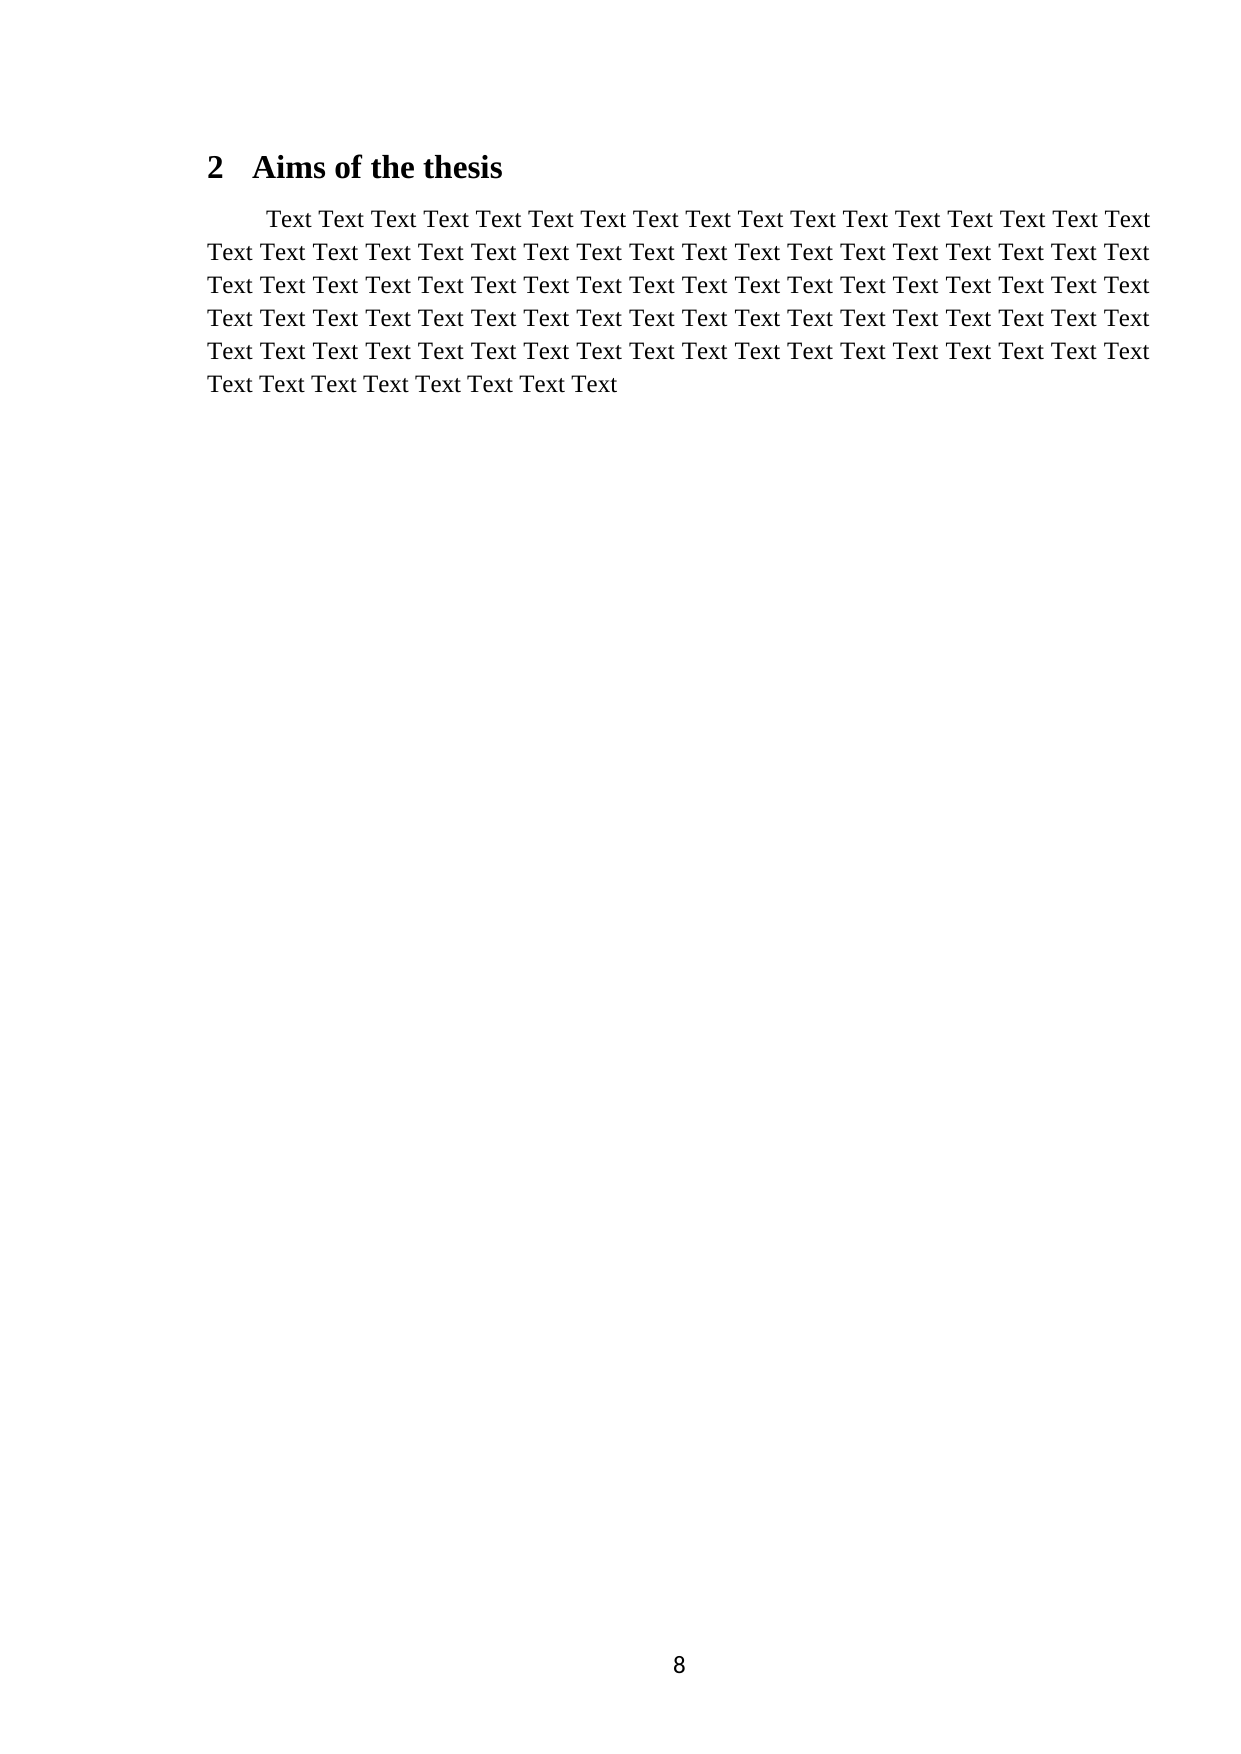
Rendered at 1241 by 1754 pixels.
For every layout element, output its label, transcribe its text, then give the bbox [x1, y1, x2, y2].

subtitle Aims of the thesis [207, 148, 1152, 186]
text Text Text Text Text Text Text Text Text Text Text Text Text Text Text Text Text Text Text Text Text Text Text Text Text Text Text Text Text Text Text Text Text Text Text Text Text Text Text Text Text Text Text Text Text Text Text Text Text Text Text Text Text Text Text Text Text Text Text Text Text Text Text Text Text Text Text Text Text Text Text Text Text Text Text Text Text Text Text Text Text Text Text Text Text Text Text Text Text Text Text Text Text Text Text Text Text Text [207, 204, 1152, 398]
